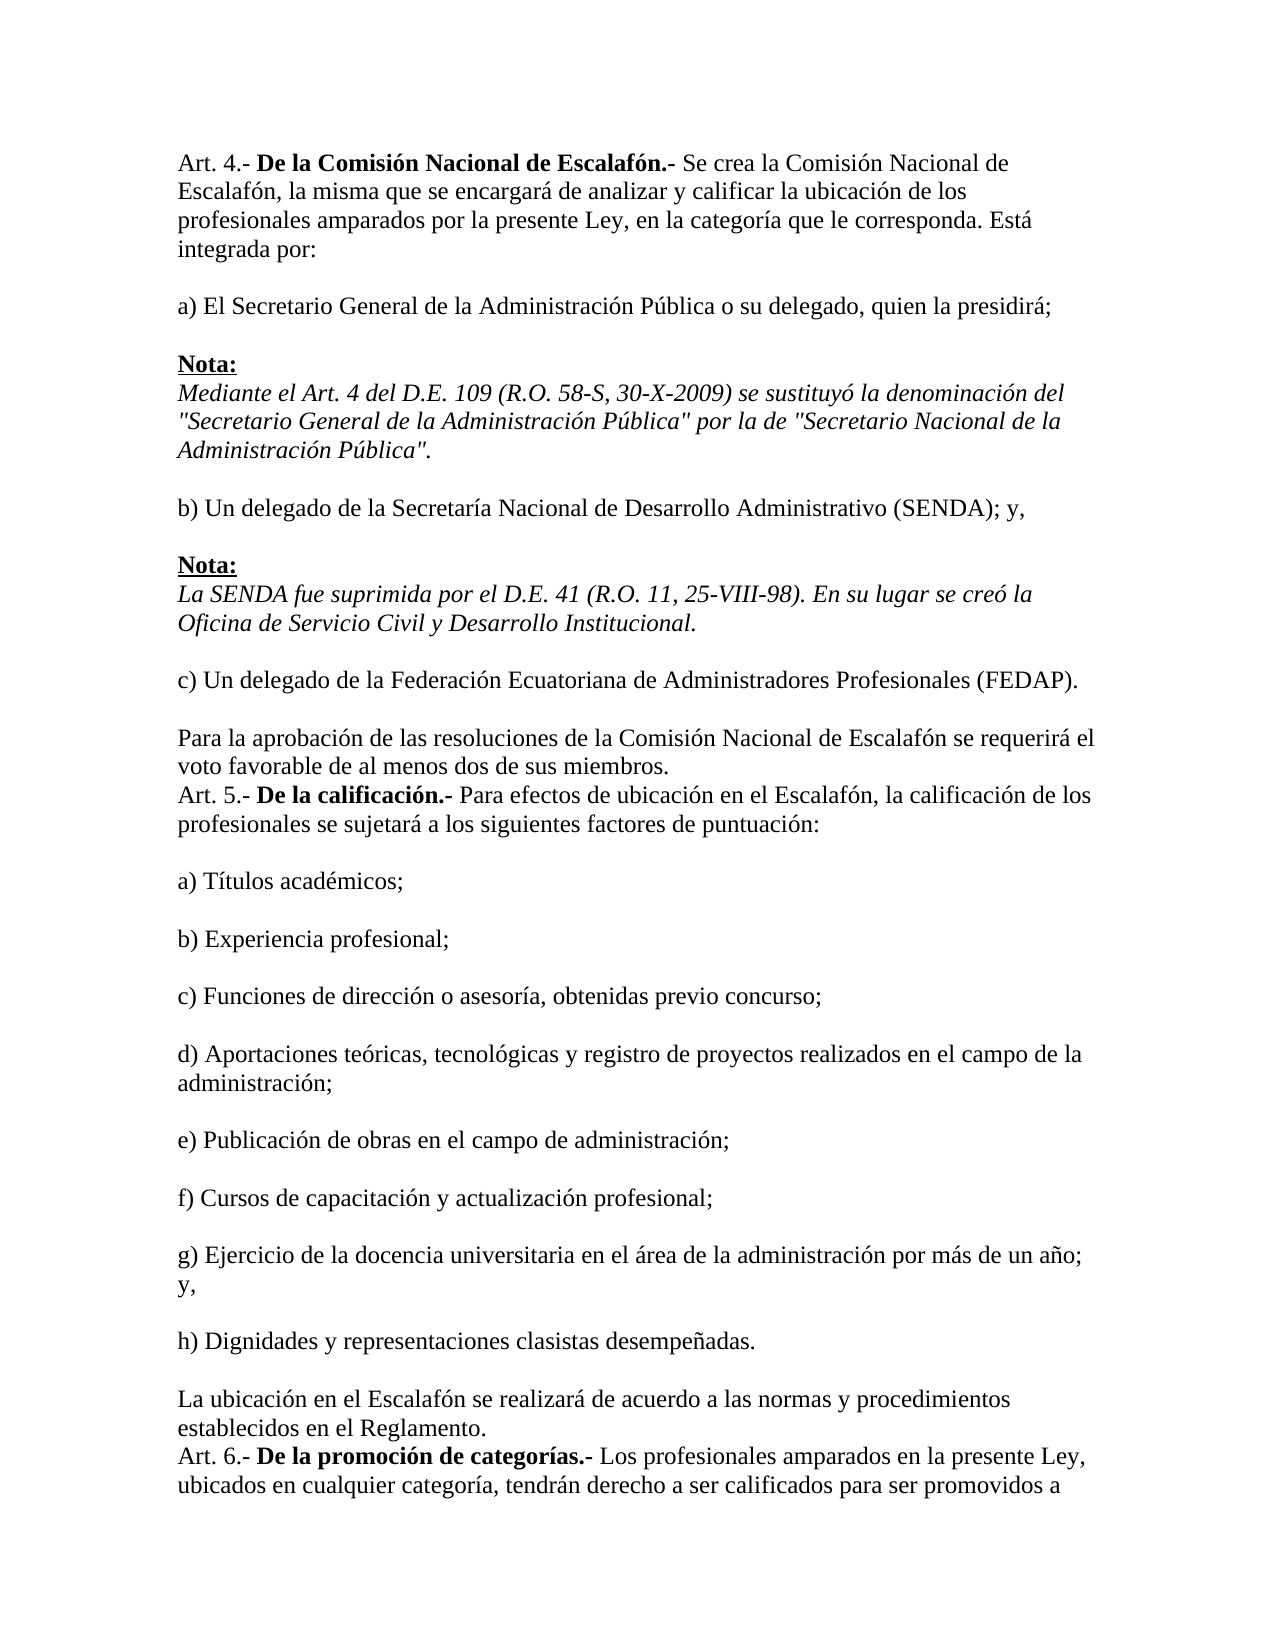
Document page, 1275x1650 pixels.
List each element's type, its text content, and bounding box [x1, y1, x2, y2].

text Art. 4.- De la Comisión Nacional de Escalafón.- Se crea la Comisión Nacional de Escalafón, la misma que se encargará de analizar y calificar la ubicación de los profesionales amparados por la presente Ley, en la categoría que le corresponda. Está integrada por: a) El Secretario General de la Administración Pública o su delegado, quien la presidirá; Nota: Mediante el Art. 4 del D.E. 109 (R.O. 58-S, 30-X-2009) se sustituyó la denominación del "Secretario General de la Administración Pública" por la de "Secretario Nacional de la Administración Pública". b) Un delegado de la Secretaría Nacional de Desarrollo Administrativo (SENDA); y, Nota: La SENDA fue suprimida por el D.E. 41 (R.O. 11, 25-VIII-98). En su lugar se creó la Oficina de Servicio Civil y Desarrollo Institucional. c) Un delegado de la Federación Ecuatoriana de Administradores Profesionales (FEDAP). Para la aprobación de las resoluciones de la Comisión Nacional de Escalafón se requerirá el voto favorable de al menos dos de sus miembros. [177, 148, 1098, 780]
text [177, 1441, 1098, 1499]
text Art. 5.- De la calificación.- Para efectos de ubicación en el Escalafón, la calificación de los profesionales se sujetará a los siguientes factores de puntuación: a) Títulos académicos; b) Experiencia profesional; c) Funciones de dirección o asesoría, obtenidas previo concurso; d) Aportaciones teóricas, tecnológicas y registro de proyectos realizados en el campo de la administración; e) Publicación de obras en el campo de administración; f) Cursos de capacitación y actualización profesional; g) Ejercicio de la docencia universitaria en el área de la administración por más de un año; y, h) Dignidades y representaciones clasistas desempeñadas. La ubicación en el Escalafón se realizará de acuerdo a las normas y procedimientos establecidos en el Reglamento. [177, 780, 1098, 1441]
